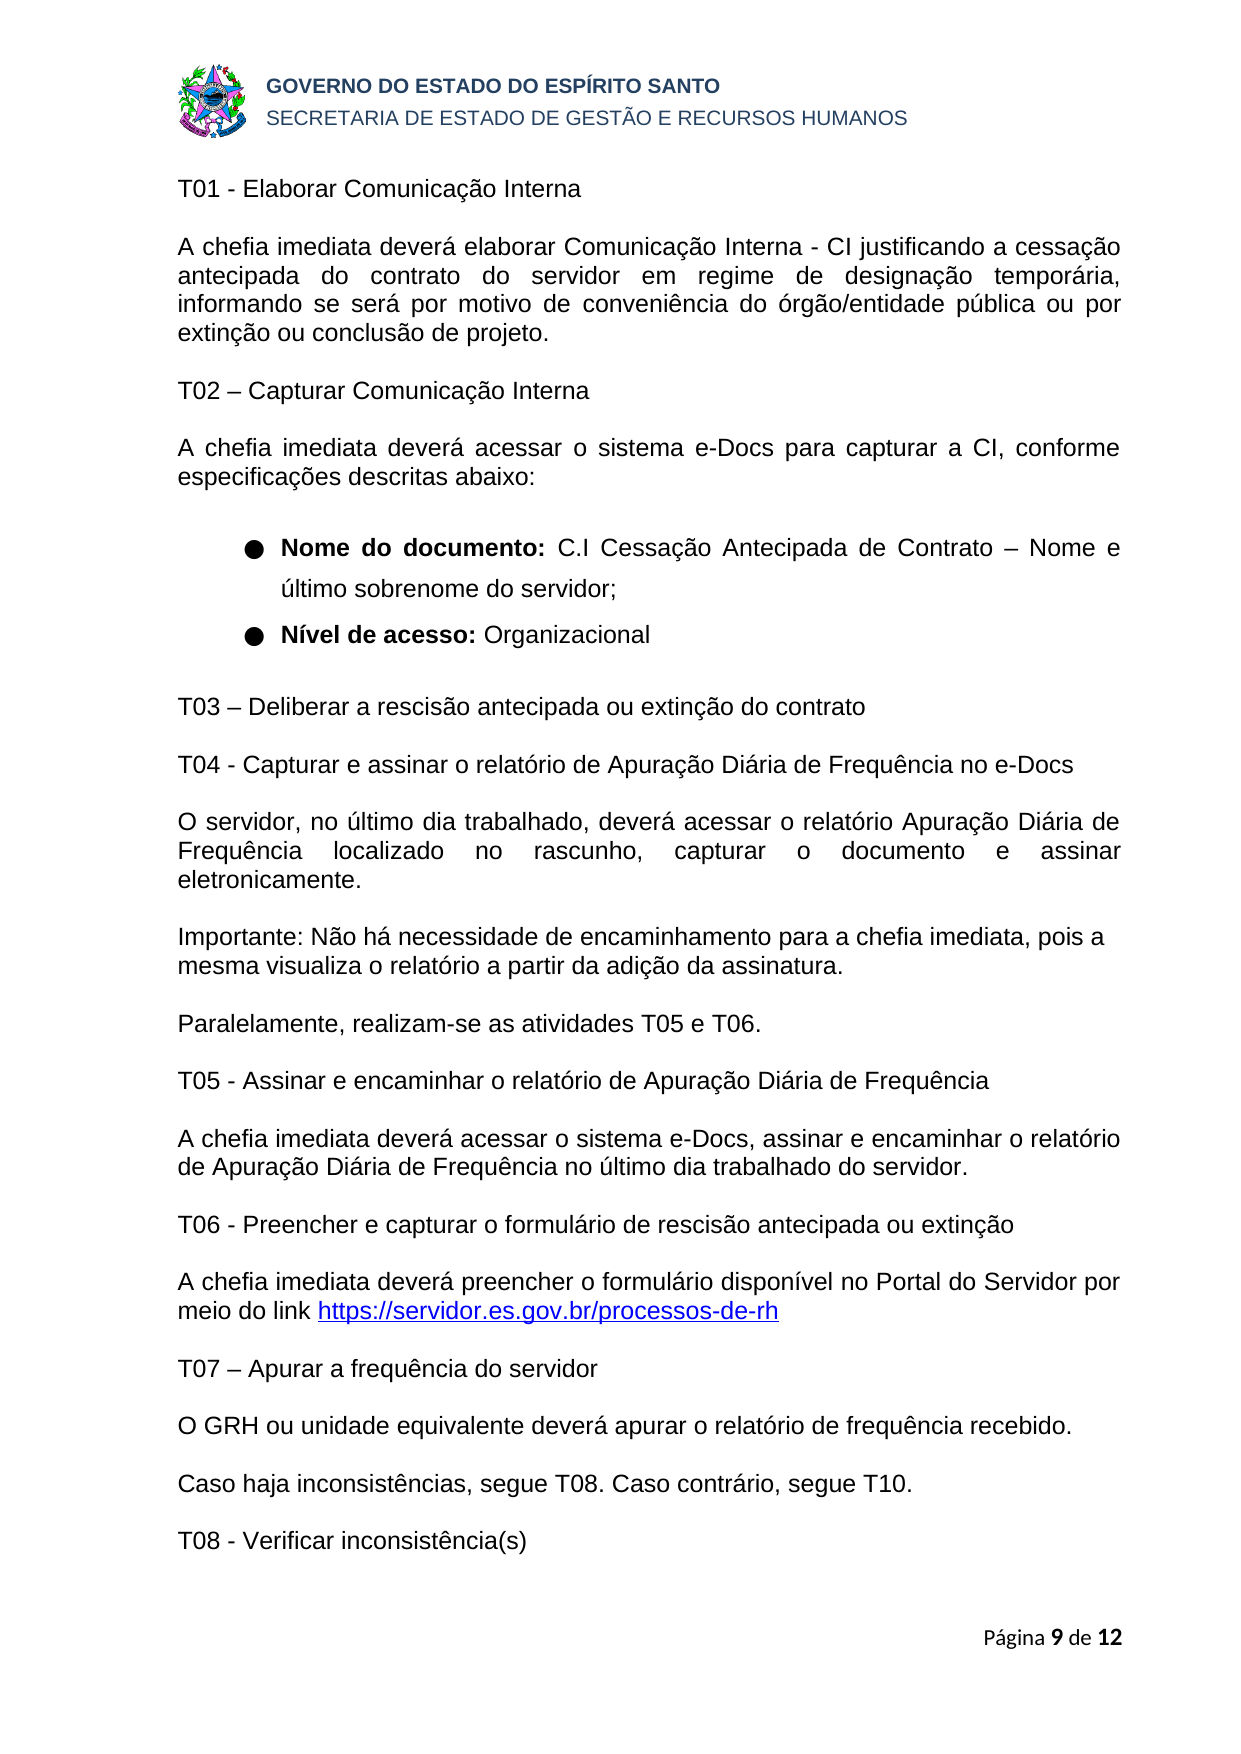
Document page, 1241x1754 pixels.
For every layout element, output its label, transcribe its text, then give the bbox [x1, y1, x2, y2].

text A chefia imediata deverá preencher o formulário disponível no Portal do Servidor por meio do link https://servidor.es.gov.br/processos-de-rh [177, 1267, 1122, 1325]
text T08 - Verificar inconsistência(s) [177, 1526, 1122, 1555]
text T03 – Deliberar a rescisão antecipada ou extinção do contrato [177, 692, 1122, 721]
text T01 - Elaborar Comunicação Interna [177, 174, 1122, 203]
text T05 - Assinar e encaminhar o relatório de Apuração Diária de Frequência [177, 1066, 1122, 1095]
text A chefia imediata deverá acessar o sistema e-Docs, assinar e encaminhar o relatório de Apuração Diária de Frequência no último dia trabalhado do servidor. [177, 1124, 1122, 1181]
text T06 - Preencher e capturar o formulário de rescisão antecipada ou extinção [177, 1210, 1122, 1239]
text O servidor, no último dia trabalhado, deverá acessar o relatório Apuração Diária de Frequência localizado no rascunho, capturar o documento e assinar eletronicamente. [177, 807, 1122, 894]
list Nome do documento: C.I Cessação Antecipada de Contrato – Nome e último sobrenome do servidor; [243, 519, 1122, 603]
text Paralelamente, realizam-se as atividades T05 e T06. [177, 1009, 1122, 1037]
picture [177, 64, 247, 138]
text A chefia imediata deverá elaborar Comunicação Interna - CI justificando a cessação antecipada do contrato do servidor em regime de designação temporária, informando se será por motivo de conveniência do órgão/entidade pública ou por extinção ou conclusão de projeto. [177, 232, 1122, 347]
text T04 - Capturar e assinar o relatório de Apuração Diária de Frequência no e-Docs [177, 750, 1122, 779]
text T07 – Apurar a frequência do servidor [177, 1354, 1122, 1382]
text Importante: Não há necessidade de encaminhamento para a chefia imediata, pois a [177, 922, 1122, 951]
text O GRH ou unidade equivalente deverá apurar o relatório de frequência recebido. [177, 1411, 1122, 1440]
text A chefia imediata deverá acessar o sistema e-Docs para capturar a CI, conforme especificações descritas abaixo: [177, 433, 1122, 491]
list Nível de acesso: Organizacional [243, 606, 1122, 657]
text Caso haja inconsistências, segue T08. Caso contrário, segue T10. [177, 1469, 1122, 1497]
text T02 – Capturar Comunicação Interna [177, 376, 1122, 404]
text mesma visualiza o relatório a partir da adição da assinatura. [177, 951, 1122, 980]
